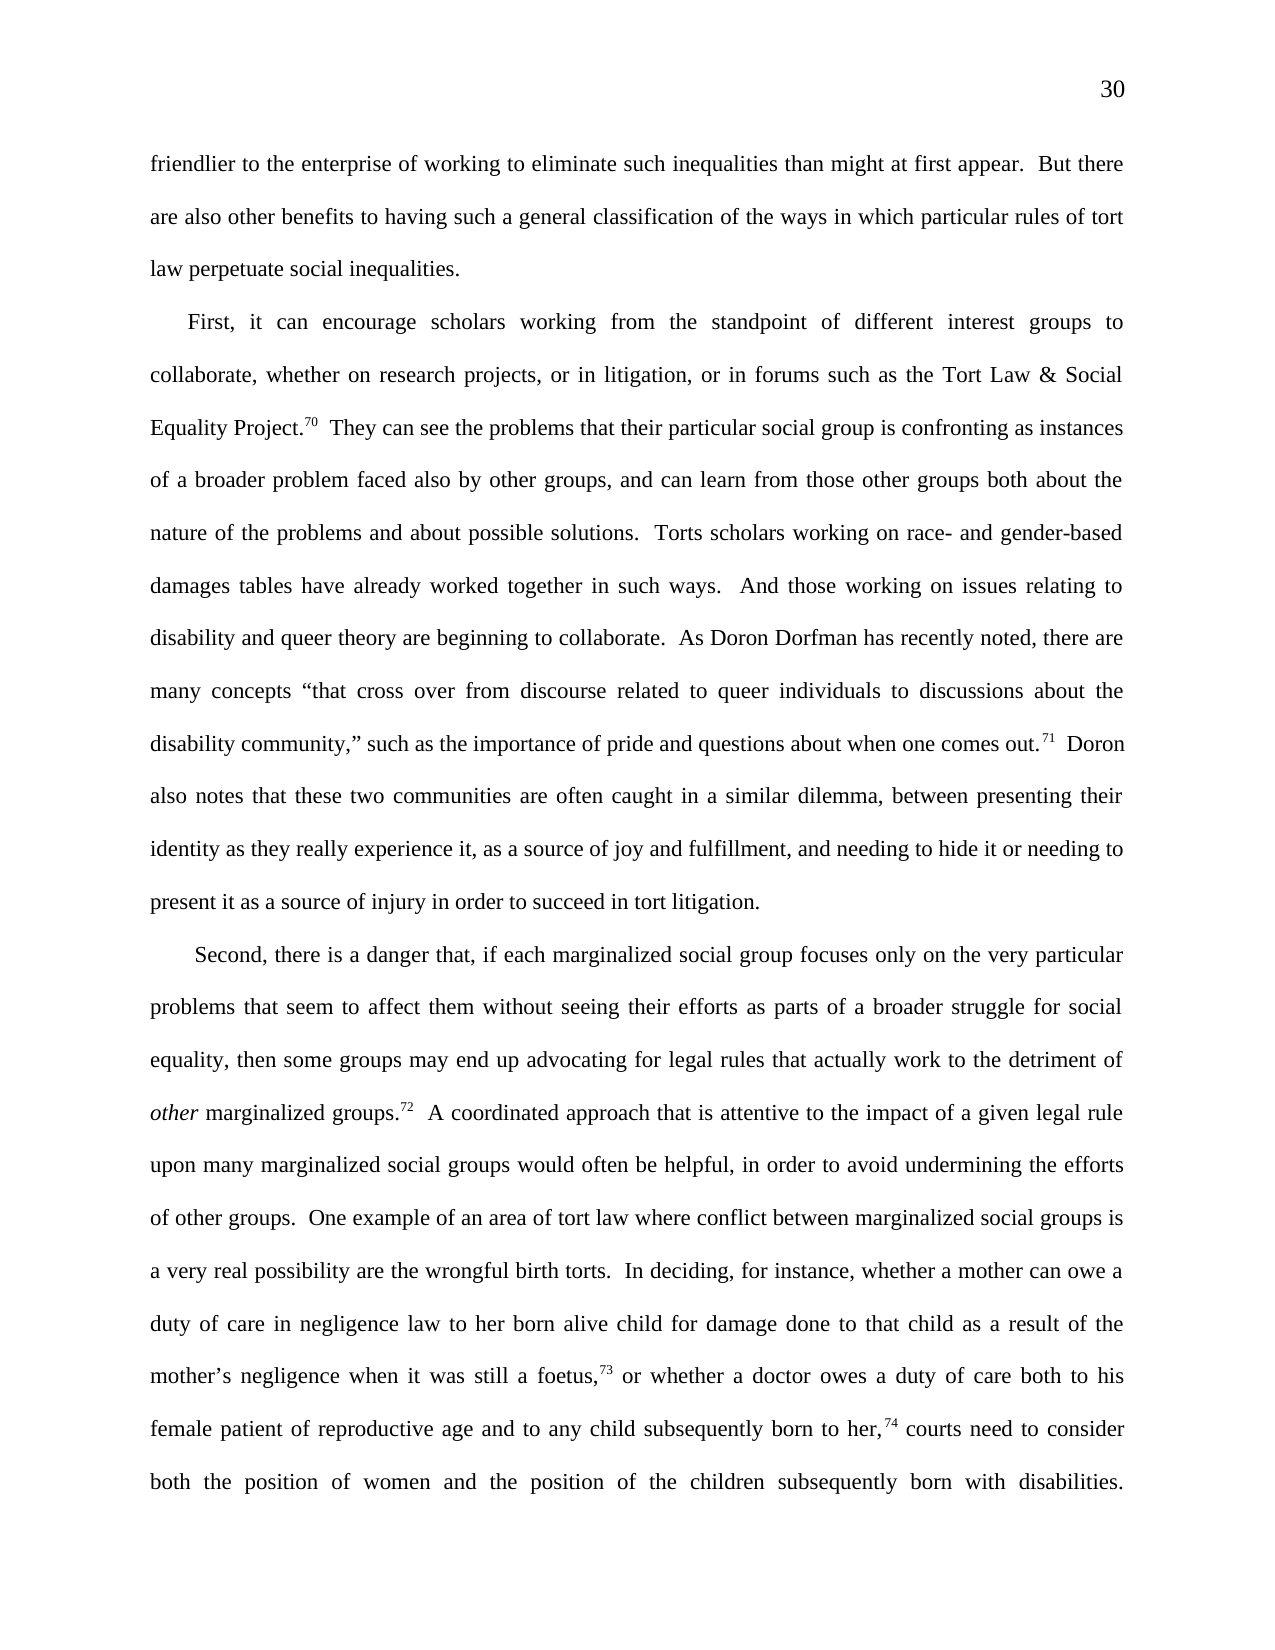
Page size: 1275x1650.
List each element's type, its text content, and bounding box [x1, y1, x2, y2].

text First, it can encourage scholars working from the standpoint of different interest groups to collaborate, whether on research projects, or in litigation, or in forums such as the Tort Law & Social Equality Project. They can see the problems that their particular social group is confronting as instances of a broader problem faced also by other groups, and can learn from those other groups both about the nature of the problems and about possible solutions. Torts scholars working on race- and gender-based damages tables have already worked together in such ways. And those working on issues relating to disability and queer theory are beginning to collaborate. As Doron Dorfman has recently noted, there are many concepts “that cross over from discourse related to queer individuals to discussions about the disability community,” such as the importance of pride and questions about when one comes out. Doron also notes that these two communities are often caught in a similar dilemma, between presenting their identity as they really experience it, as a source of joy and fulfillment, and needing to hide it or needing to present it as a source of injury in order to succeed in tort litigation. [150, 308, 1125, 914]
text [150, 150, 1125, 282]
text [150, 941, 1125, 1494]
